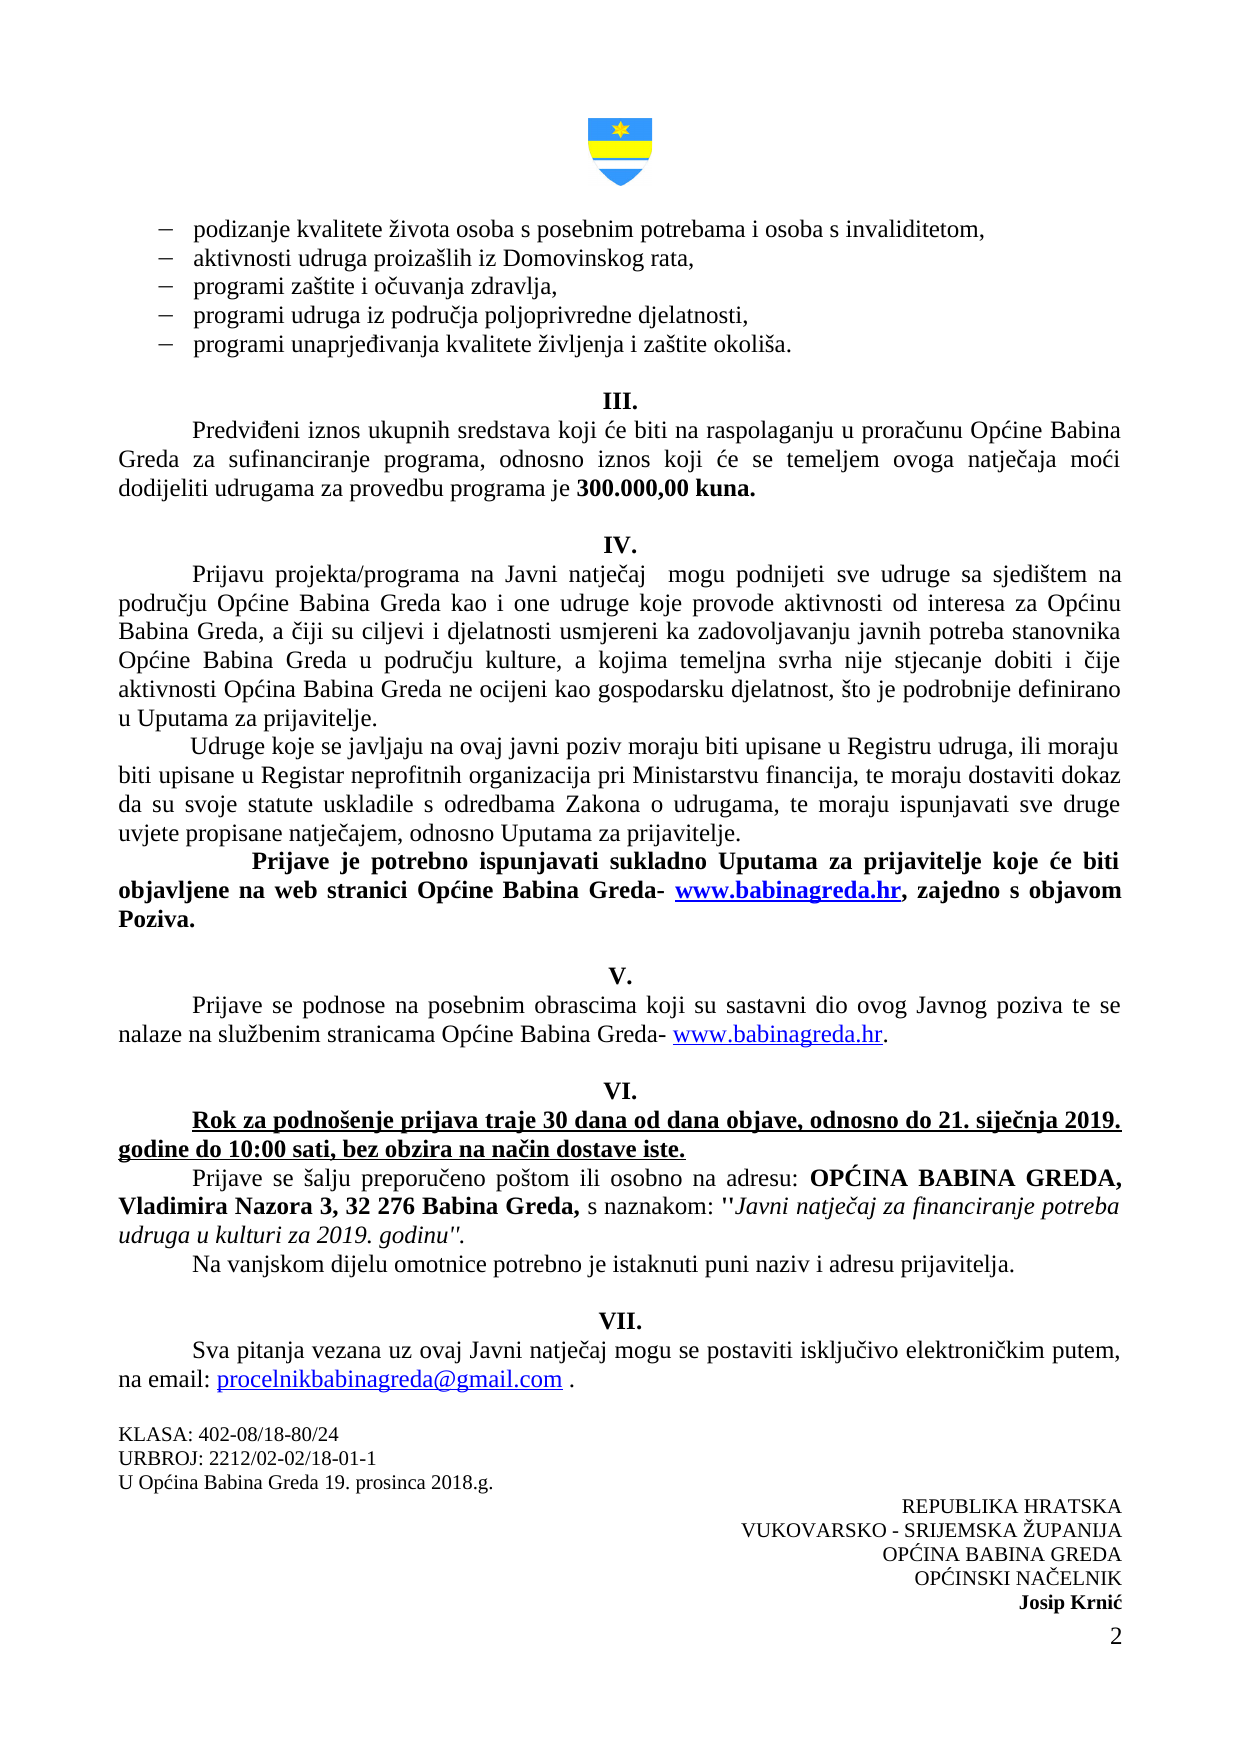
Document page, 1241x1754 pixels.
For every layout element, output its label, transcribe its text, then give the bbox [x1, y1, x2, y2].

text Josip Krnić [118, 1590, 1122, 1614]
list podizanje kvalitete života osoba s posebnim potrebama i osoba s invaliditetom, [156, 214, 1122, 243]
picture [588, 118, 653, 186]
text Predviđeni iznos ukupnih sredstava koji će biti na raspolaganju u proračunu Općine Babina Greda za sufinanciranje programa, odnosno iznos koji će se temeljem ovoga natječaja moći dodijeliti udrugama za provedbu programa je 300.000,00 kuna. [118, 415, 1122, 501]
text Sva pitanja vezana uz ovaj Javni natječaj mogu se postaviti isključivo elektroničkim putem, na email: procelnikbabinagreda@gmail.com . [118, 1335, 1122, 1393]
subtitle III. [118, 386, 1122, 415]
text URBROJ: 2212/02-02/18-01-1 [118, 1446, 1122, 1469]
text Prijavu projekta/programa na Javni natječaj mogu podnijeti sve udruge sa sjedištem na području Općine Babina Greda kao i one udruge koje provode aktivnosti od interesa za Općinu Babina Greda, a čiji su ciljevi i djelatnosti usmjereni ka zadovoljavanju javnih potreba stanovnika Općine Babina Greda u području kulture, a kojima temeljna svrha nije stjecanje dobiti i čije aktivnosti Općina Babina Greda ne ocijeni kao gospodarsku djelatnost, što je podrobnije definirano u Uputama za prijavitelje. [118, 559, 1122, 731]
text OPĆINA BABINA GREDA [118, 1542, 1122, 1566]
text VI. [118, 1076, 1122, 1105]
list programi udruga iz područja poljoprivredne djelatnosti, [156, 300, 1122, 329]
text Rok za podnošenje prijava traje 30 dana od dana objave, odnosno do 21. siječnja 2019. godine do 10:00 sati, bez obzira na način dostave iste. [118, 1105, 1122, 1163]
text Prijave se šalju preporučeno poštom ili osobno na adresu: OPĆINA BABINA GREDA, Vladimira Nazora 3, 32 276 Babina Greda, s naznakom: ''Javni natječaj za financiranje potreba udruga u kulturi za 2019. godinu''. [118, 1163, 1122, 1249]
text IV. [118, 530, 1122, 559]
text REPUBLIKA HRATSKA [118, 1494, 1122, 1518]
text Udruge koje se javljaju na ovaj javni poziv moraju biti upisane u Registru udruga, ili moraju biti upisane u Registar neprofitnih organizacija pri Ministarstvu financija, te moraju dostaviti dokaz da su svoje statute uskladile s odredbama Zakona o udrugama, te moraju ispunjavati sve druge uvjete propisane natječajem, odnosno Uputama za prijavitelje. [118, 731, 1122, 846]
subtitle V. [118, 961, 1122, 990]
list aktivnosti udruga proizašlih iz Domovinskog rata, [156, 243, 1122, 271]
text Na vanjskom dijelu omotnice potrebno je istaknuti puni naziv i adresu prijavitelja. [118, 1249, 1122, 1278]
text Prijave je potrebno ispunjavati sukladno Uputama za prijavitelje koje će biti objavljene na web stranici Općine Babina Greda- www.babinagreda.hr, zajedno s objavom Poziva. [118, 846, 1122, 933]
text KLASA: 402-08/18-80/24 [118, 1421, 1122, 1446]
text VUKOVARSKO - SRIJEMSKA ŽUPANIJA [118, 1518, 1122, 1542]
text OPĆINSKI NAČELNIK [118, 1566, 1122, 1590]
text VII. [118, 1306, 1122, 1335]
text Prijave se podnose na posebnim obrascima koji su sastavni dio ovog Javnog poziva te se nalaze na službenim stranicama Općine Babina Greda- www.babinagreda.hr. [118, 990, 1122, 1048]
list programi unaprjeđivanja kvalitete življenja i zaštite okoliša. [156, 329, 1122, 358]
list programi zaštite i očuvanja zdravlja, [156, 271, 1122, 300]
text U Općina Babina Greda 19. prosinca 2018.g. [118, 1469, 1122, 1494]
